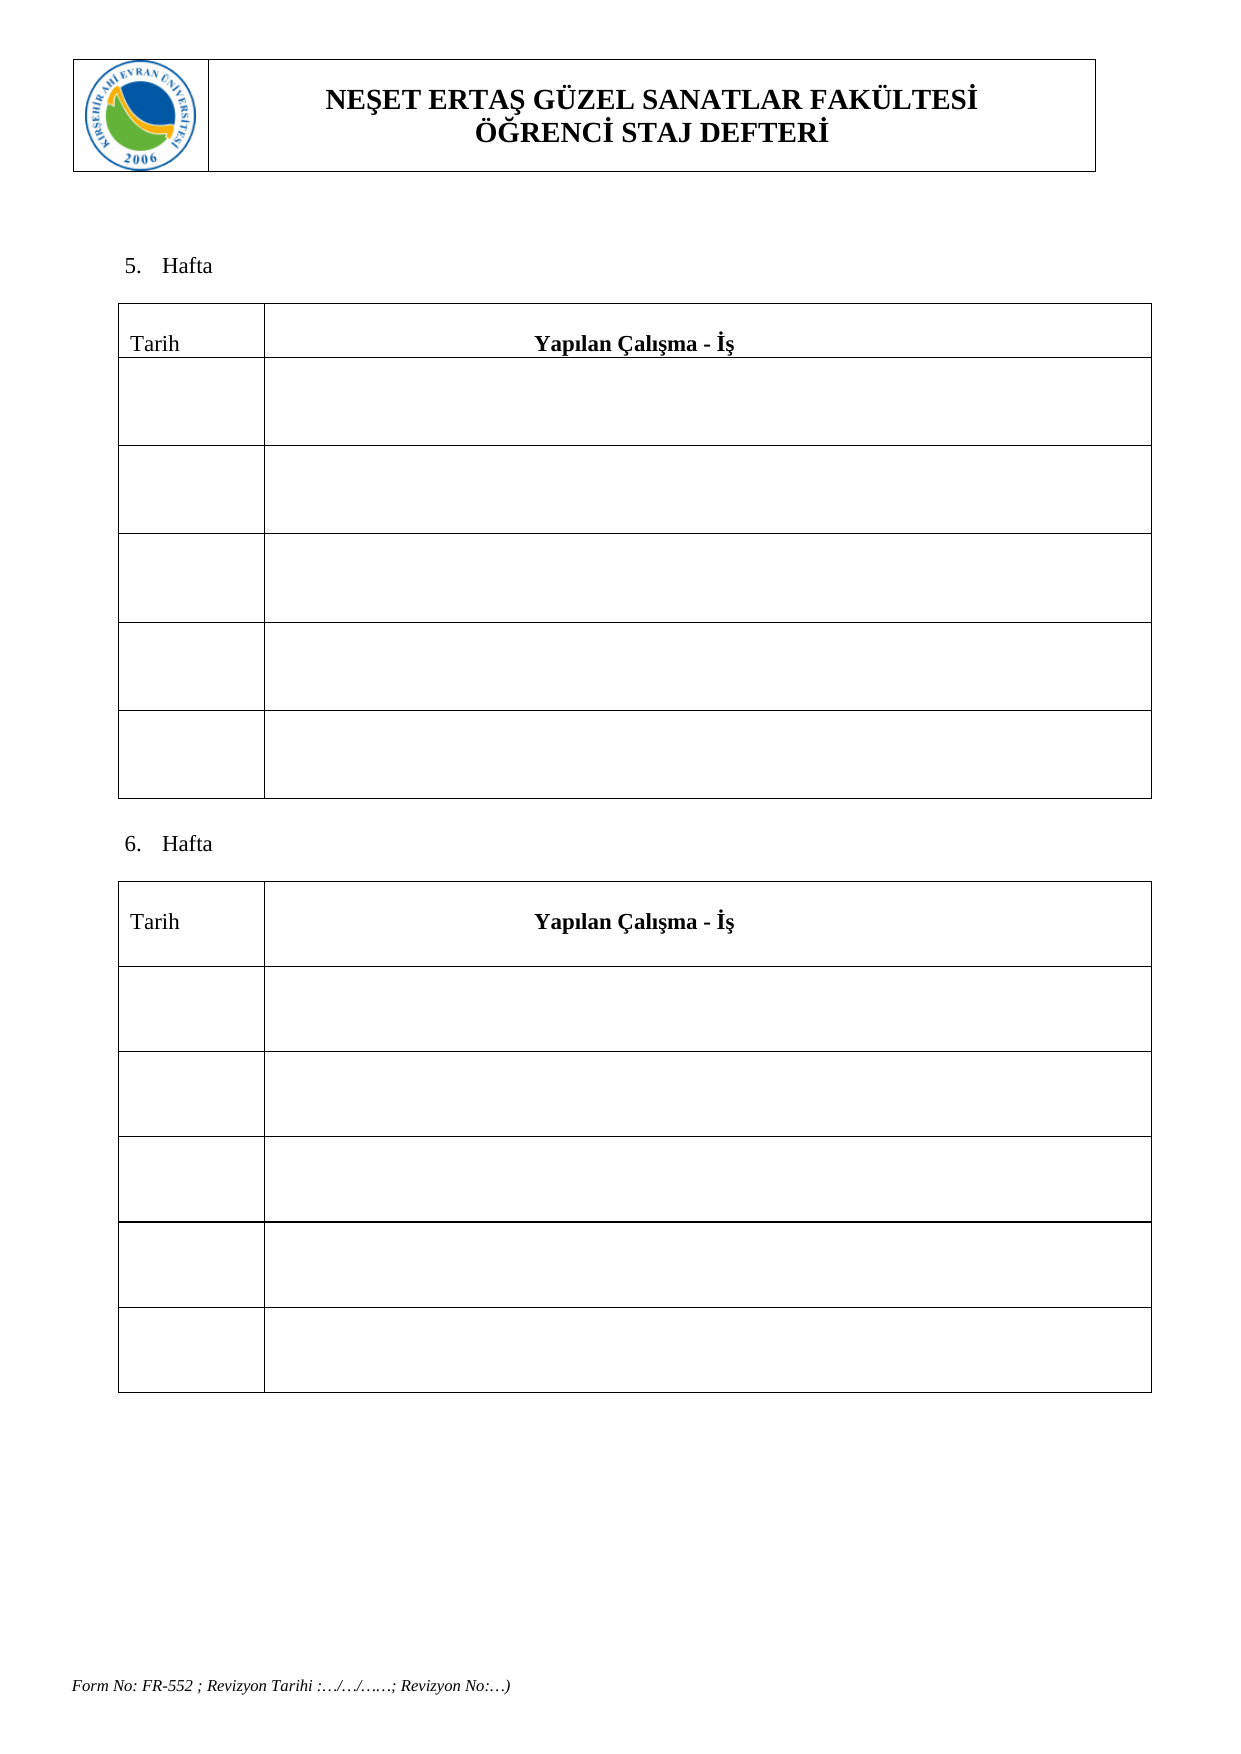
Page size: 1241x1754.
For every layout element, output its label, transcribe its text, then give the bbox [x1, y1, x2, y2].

list Hafta [124, 829, 1122, 856]
table_cell [119, 1052, 264, 1136]
list Hafta [124, 252, 1122, 278]
table_cell [265, 1137, 1151, 1221]
table_cell [119, 446, 264, 533]
table_cell [119, 623, 264, 710]
table_cell [265, 534, 1151, 622]
table_cell [119, 1137, 264, 1221]
table_cell [265, 711, 1151, 798]
table_cell [265, 1052, 1151, 1136]
table_cell [265, 623, 1151, 710]
table_cell [119, 967, 264, 1051]
table_header Yapılan Çalışma - İş [265, 882, 1151, 966]
table_cell [265, 1308, 1151, 1392]
table_cell [119, 1223, 264, 1307]
table_cell [119, 358, 264, 445]
table_cell [119, 711, 264, 798]
table_cell [265, 358, 1151, 445]
table_cell [119, 1308, 264, 1392]
table_cell [265, 1223, 1151, 1307]
table_header Tarih [119, 304, 264, 357]
table_header Yapılan Çalışma - İş [265, 304, 1151, 357]
picture [85, 60, 196, 171]
table_cell [265, 446, 1151, 533]
table_cell [265, 967, 1151, 1051]
table_cell [119, 534, 264, 622]
table_header Tarih [119, 882, 264, 966]
